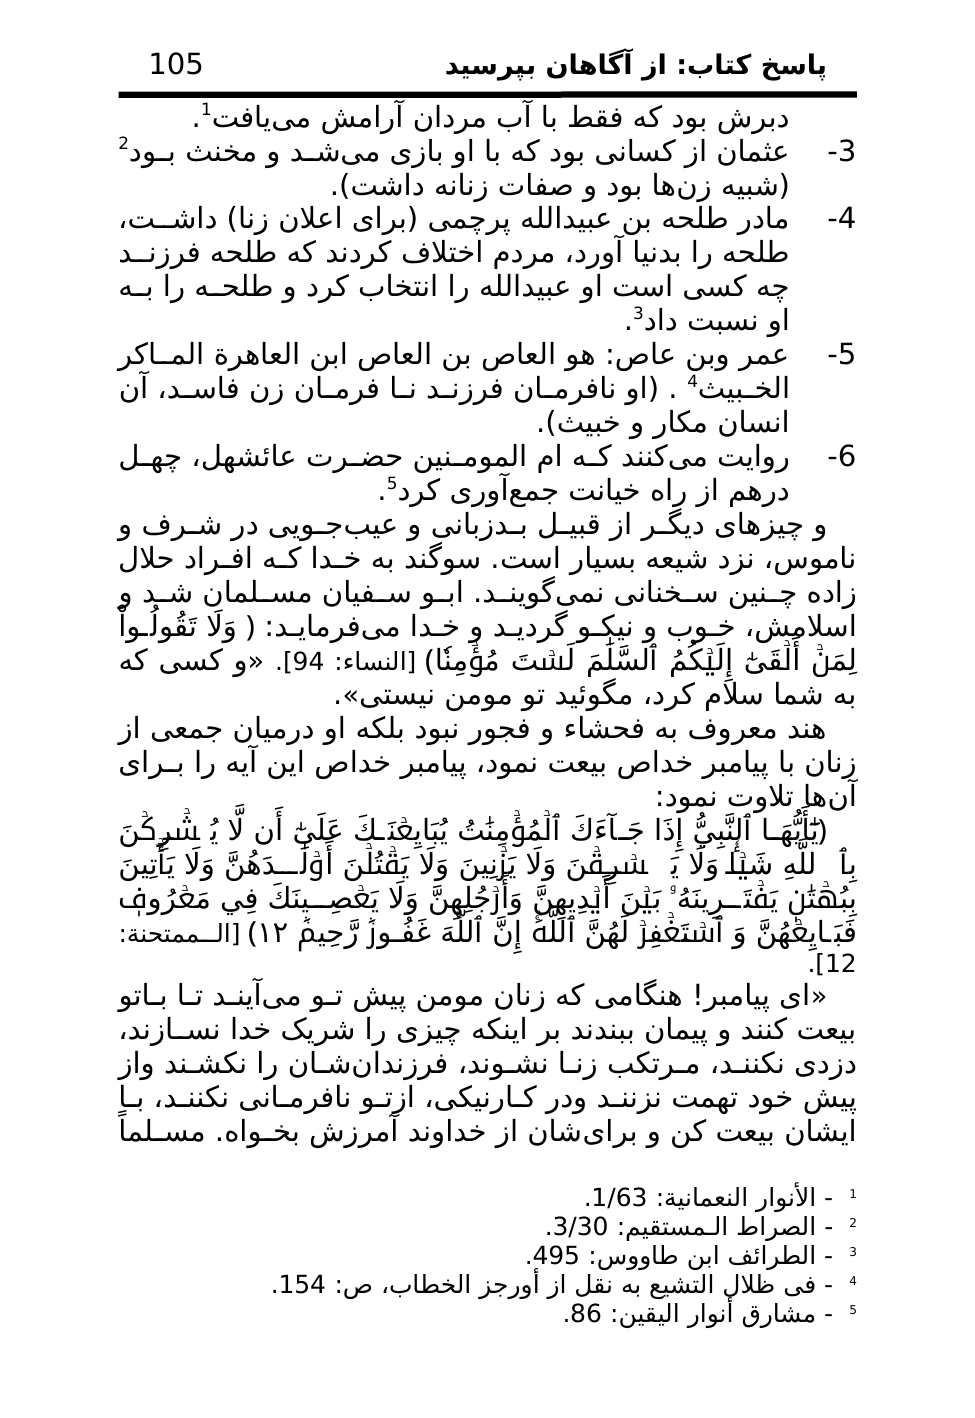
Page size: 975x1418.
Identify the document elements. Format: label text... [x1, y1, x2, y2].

list عثمان از کسانی بود که با او بازی می‌شد و مخنث بود (شبیه زن‌ها بود و صفات زنانه داشت). [118, 134, 827, 202]
text و چیز‌های دیگر از قبیل بدزبانی و عیب‌جویی در شرف و ناموس، نزد شیعه بسیار است. سوگند به خدا که افراد حلال زاده چنین سخنانی نمی‌گویند. ابو سفیان مسلمان شد و اسلامش، خوب و نیکو گردید و خدا می‌فرماید: ﴿ وَلَا تَقُولُواْ لِمَنۡ أَلۡقَىٰٓ إِلَيۡكُمُ ٱلسَّلَٰمَ لَسۡتَ مُؤۡمِنٗا﴾ [النساء: 94]. «و کسی که به شما سلام کرد، مگوئید تو مومن نیستی». [118, 507, 857, 711]
list روایت می‌کنند که ام المومنین حضرت عائشهل، چهل درهم از راه خیانت جمع‌آوری کرد. [118, 439, 827, 507]
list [118, 100, 827, 134]
list عمر وبن عاص: هو العاص بن العاص ابن العاهرة الماکر الخبیث . (او نافرمان فرزند نا فرمان زن فاسد، آن انسان مکار و خبیث). [118, 338, 827, 439]
text هند معروف به فحشاء و فجور نبود بلکه او درمیان جمعی از زنان با پیامبر خداص بیعت نمود، پیامبر خداص این آیه را برای آن‌ها تلاوت نمود: [118, 711, 857, 813]
text ﴿يَٰٓأَيُّهَا ٱلنَّبِيُّ إِذَا جَآءَكَ ٱلۡمُؤۡمِنَٰتُ يُبَايِعۡنَكَ عَلَىٰٓ أَن لَّا يُشۡرِكۡنَ بِٱللَّهِ شَيۡ‍ٔٗا وَلَا يَسۡرِقۡنَ وَلَا يَزۡنِينَ وَلَا يَقۡتُلۡنَ أَوۡلَٰدَهُنَّ وَلَا يَأۡتِينَ بِبُهۡتَٰنٖ يَفۡتَرِينَهُۥ بَيۡنَ أَيۡدِيهِنَّ وَأَرۡجُلِهِنَّ وَلَا يَعۡصِينَكَ فِي مَعۡرُوفٖ فَبَايِعۡهُنَّ وَٱسۡتَغۡفِرۡ لَهُنَّ ٱللَّهَۚ إِنَّ ٱللَّهَ غَفُورٞ رَّحِيمٞ ١٢﴾ [الـممتحنة: 12]. [118, 813, 857, 978]
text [118, 978, 857, 1148]
list مادر طلحه بن عبیدالله پرچمی (برای اعلان زنا) داشت، طلحه را بدنیا آورد، مردم اختلاف کردند که طلحه فرزند چه کسی است او عبیدالله را انتخاب کرد و طلحه را به او نسبت داد. [118, 202, 827, 338]
